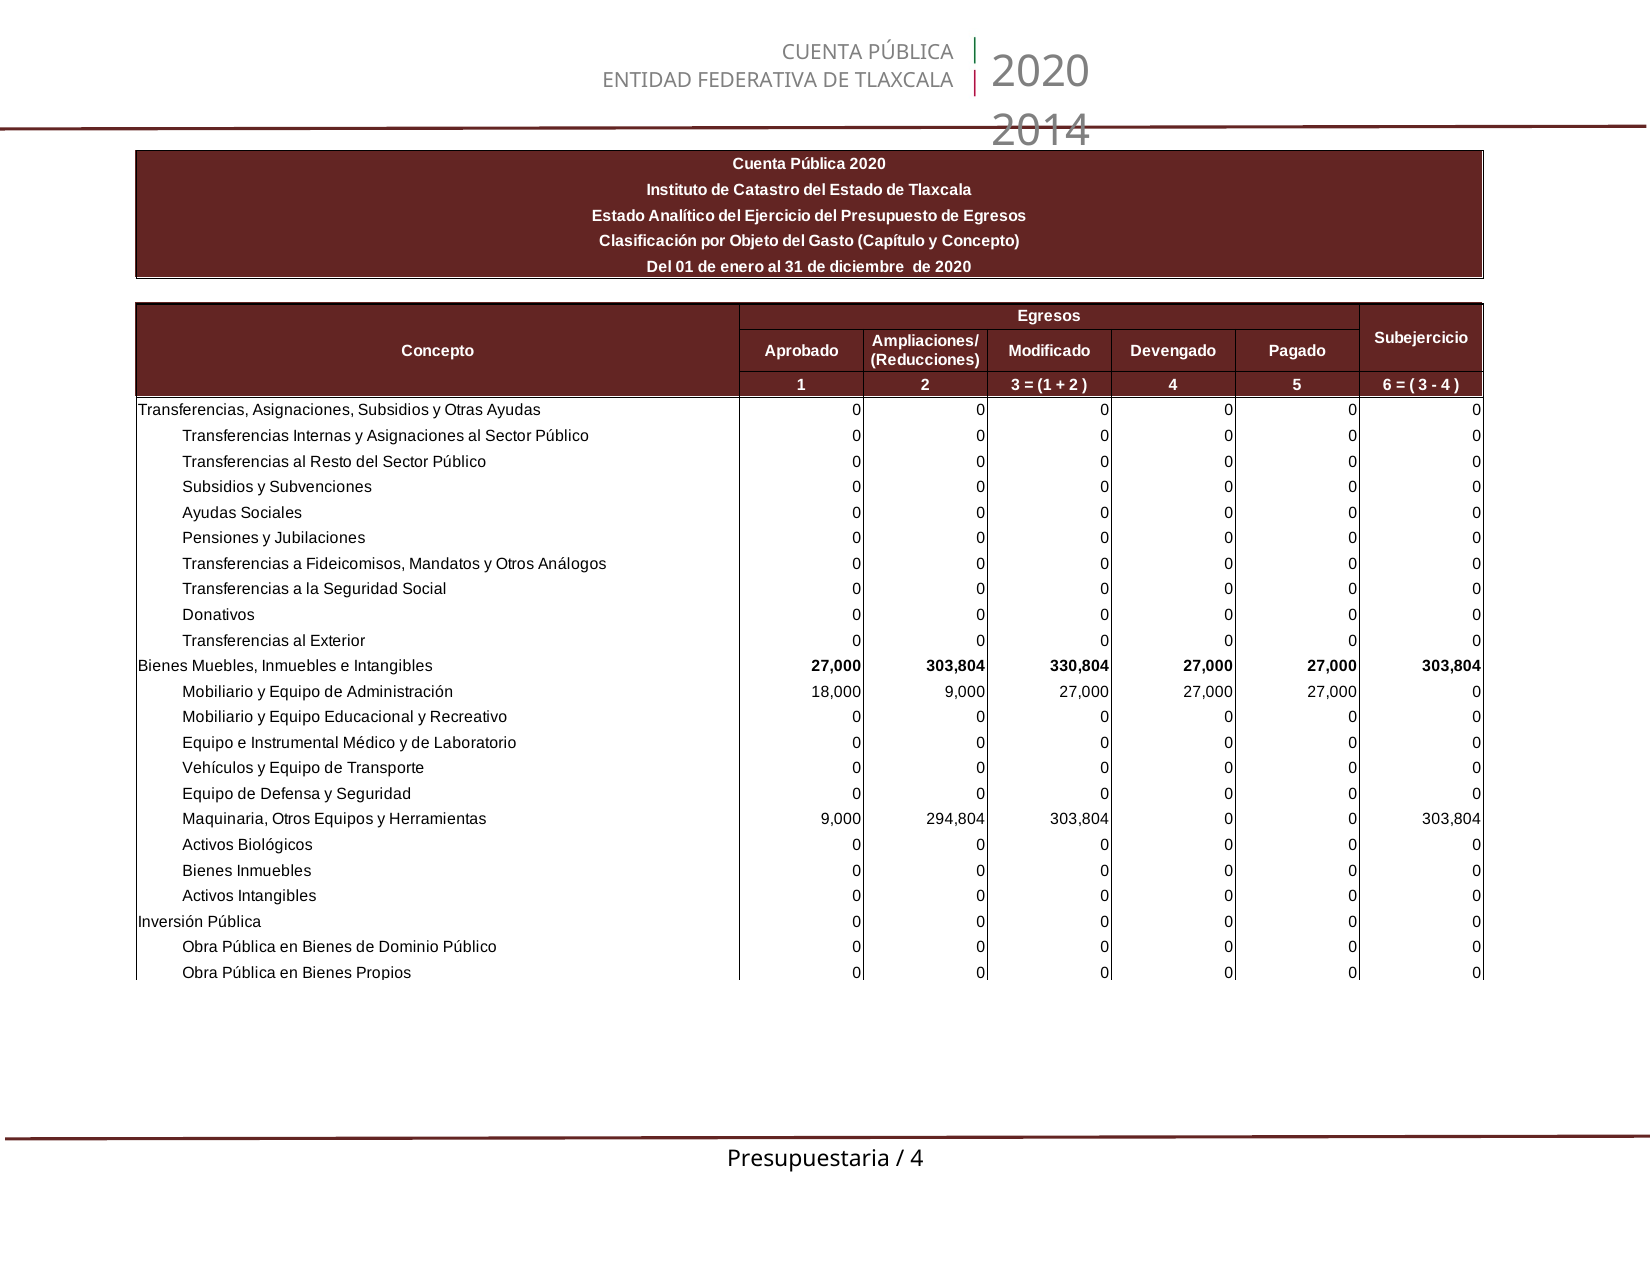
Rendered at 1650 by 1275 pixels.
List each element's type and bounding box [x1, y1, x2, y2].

picture [968, 28, 985, 99]
